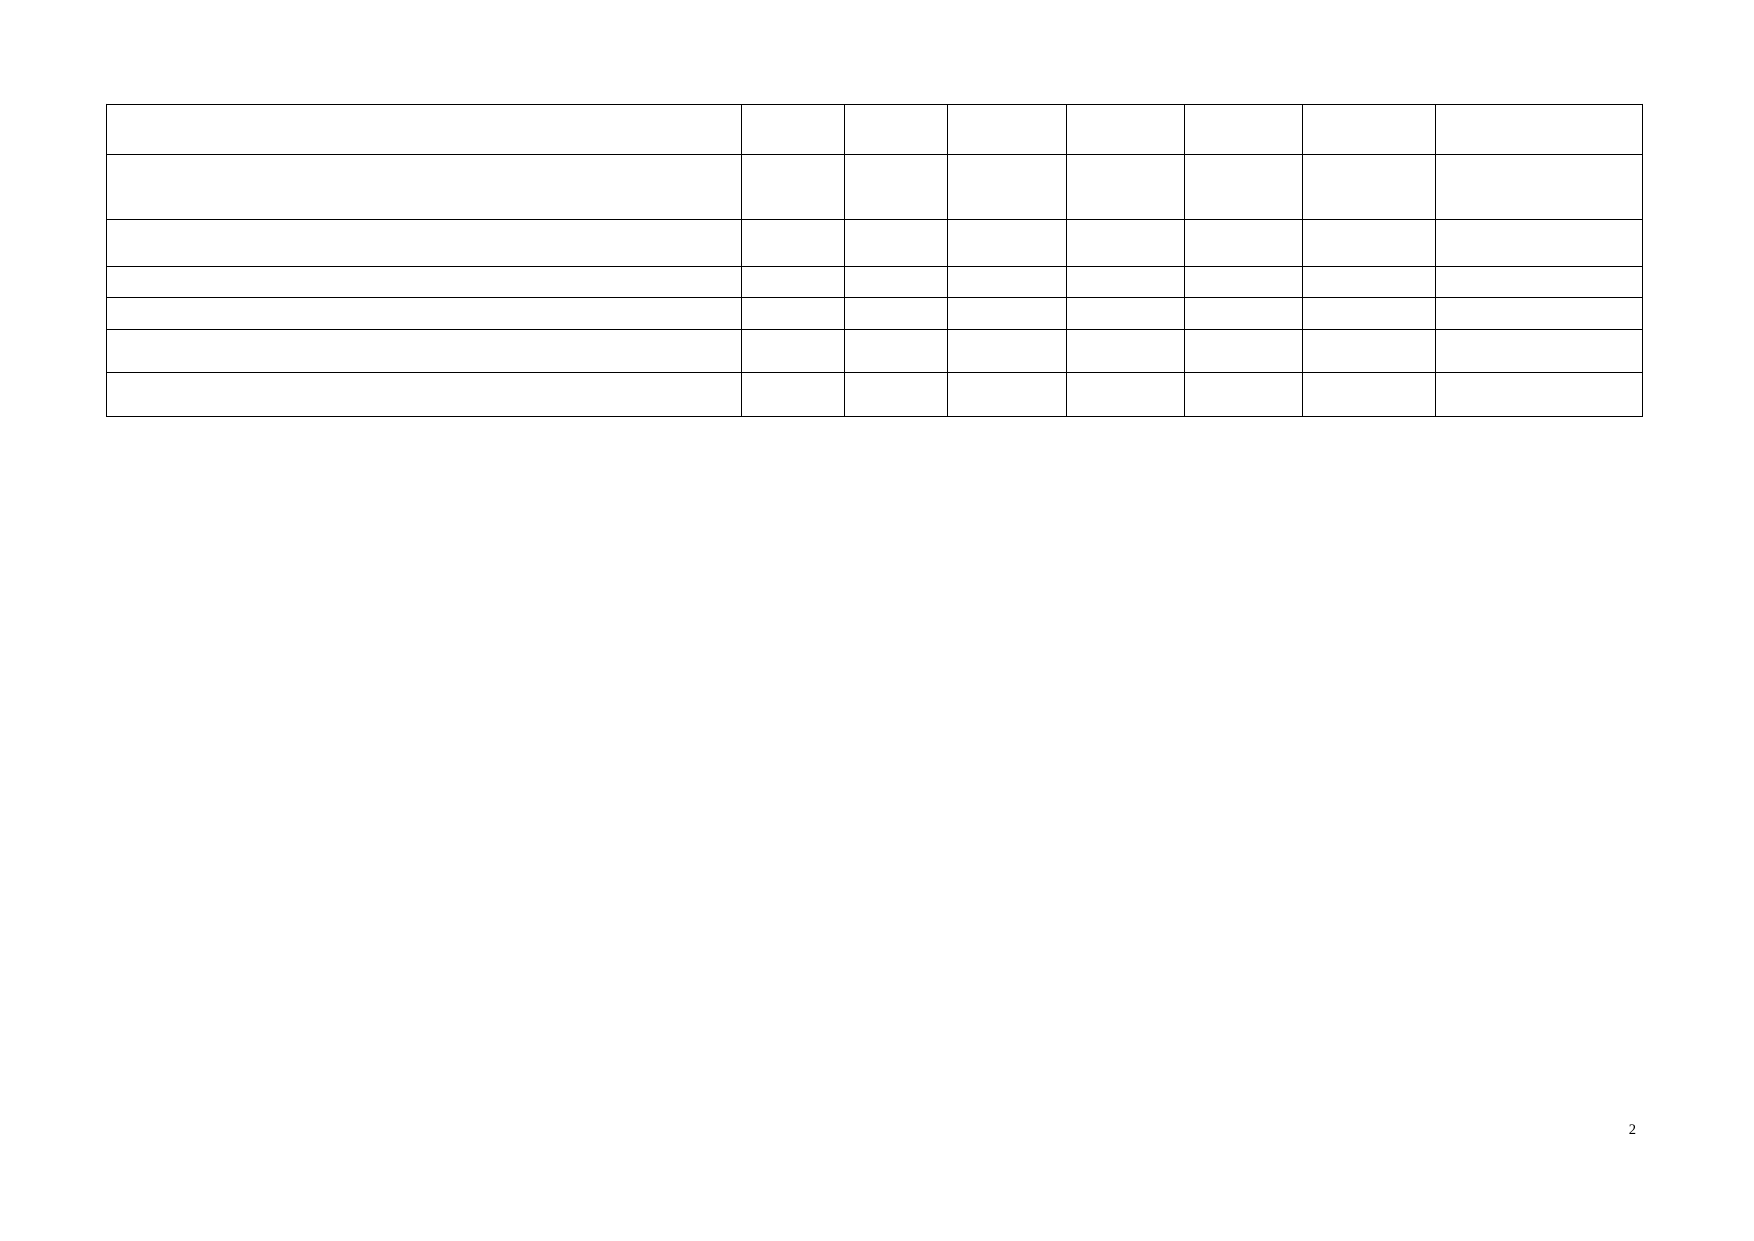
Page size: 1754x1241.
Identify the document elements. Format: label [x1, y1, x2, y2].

table_cell [1436, 105, 1642, 153]
table_cell [107, 298, 741, 328]
table_cell [948, 298, 1066, 328]
table_cell [948, 155, 1066, 219]
table_cell [742, 220, 844, 266]
table_cell [845, 105, 947, 153]
table_cell [742, 105, 844, 153]
table_cell [1067, 298, 1184, 328]
table_cell [948, 105, 1066, 153]
table_cell [107, 155, 741, 219]
table_cell [1436, 267, 1642, 297]
table_cell [1185, 267, 1302, 297]
table_cell [742, 298, 844, 328]
table_cell [1303, 155, 1435, 219]
table_cell [742, 155, 844, 219]
table_cell [1067, 373, 1184, 416]
table_cell [1185, 155, 1302, 219]
table_cell [1185, 298, 1302, 328]
table_cell [948, 373, 1066, 416]
table_cell [1067, 105, 1184, 153]
table_cell [845, 155, 947, 219]
table_cell [845, 330, 947, 372]
table_cell [1185, 220, 1302, 266]
table_cell [1303, 373, 1435, 416]
table_cell [1067, 267, 1184, 297]
table_cell [107, 267, 741, 297]
table_cell [845, 373, 947, 416]
table_cell [1303, 298, 1435, 328]
table_cell [1185, 330, 1302, 372]
table_cell [1436, 330, 1642, 372]
table_cell [948, 267, 1066, 297]
table_cell [107, 220, 741, 266]
table_cell [1067, 220, 1184, 266]
table_cell [1185, 105, 1302, 153]
table_cell [1436, 298, 1642, 328]
table_cell [1185, 373, 1302, 416]
table_cell [107, 105, 741, 153]
table_cell [845, 220, 947, 266]
table_cell [1436, 220, 1642, 266]
table_cell [1303, 220, 1435, 266]
table_cell [1067, 155, 1184, 219]
table_cell [742, 373, 844, 416]
table_cell [1303, 330, 1435, 372]
table_cell [1303, 267, 1435, 297]
table_cell [742, 330, 844, 372]
table_cell [948, 220, 1066, 266]
table_cell [1067, 330, 1184, 372]
table_cell [107, 330, 741, 372]
table_cell [1436, 155, 1642, 219]
table_cell [845, 298, 947, 328]
table_cell [742, 267, 844, 297]
table_cell [107, 373, 741, 416]
table_cell [1303, 105, 1435, 153]
table_cell [1436, 373, 1642, 416]
table_cell [845, 267, 947, 297]
table_cell [948, 330, 1066, 372]
